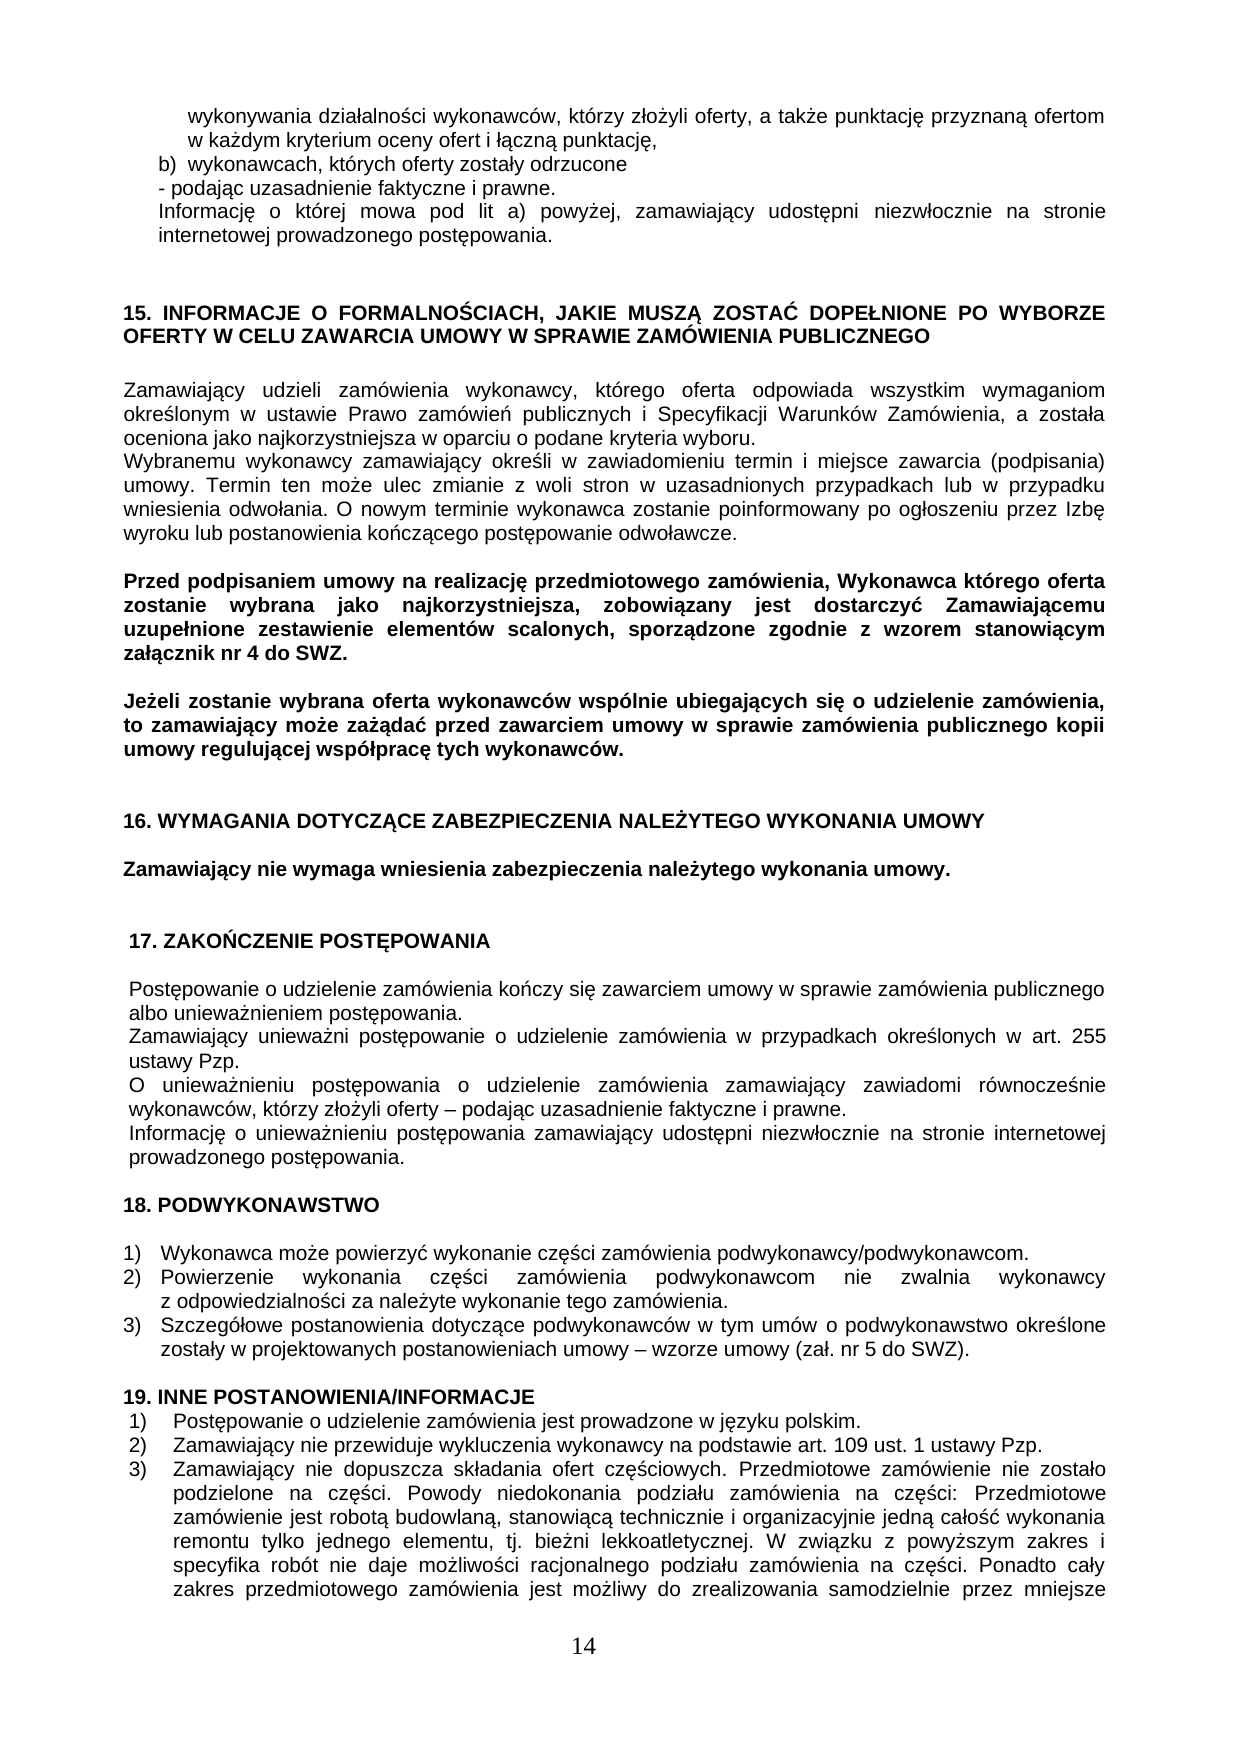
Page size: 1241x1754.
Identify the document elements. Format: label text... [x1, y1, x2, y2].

text Zamawiający udzieli zamówienia wykonawcy, którego oferta odpowiada wszystkim wymaganiom określonym w ustawie Prawo zamówień publicznych i Specyfikacji Warunków Zamówienia, a została oceniona jako najkorzystniejsza w oparciu o podane kryteria wyboru. [123, 377, 1106, 449]
list Postępowanie o udzielenie zamówienia jest prowadzone w języku polskim. [128, 1409, 1106, 1433]
text Przed podpisaniem umowy na realizację przedmiotowego zamówienia, Wykonawca którego oferta zostanie wybrana jako najkorzystniejsza, zobowiązany jest dostarczyć Zamawiającemu uzupełnione zestawienie elementów scalonych, sporządzone zgodnie z wzorem stanowiącym załącznik nr 4 do SWZ. [123, 569, 1106, 665]
text Zamawiający unieważni postępowanie o udzielenie zamówienia w przypadkach określonych w art. 255 ustawy Pzp. [128, 1024, 1106, 1073]
list Szczegółowe postanowienia dotyczące podwykonawców w tym umów o podwykonawstwo określone zostały w projektowanych postanowieniach umowy – wzorze umowy (zał. nr 5 do SWZ). [123, 1313, 1106, 1361]
text 17. ZAKOŃCZENIE POSTĘPOWANIA [128, 928, 1106, 952]
text 18. PODWYKONAWSTWO [123, 1193, 1106, 1217]
text Jeżeli zostanie wybrana oferta wykonawców wspólnie ubiegających się o udzielenie zamówienia, to zamawiający może zażądać przed zawarciem umowy w sprawie zamówienia publicznego kopii umowy regulującej współpracę tych wykonawców. [123, 689, 1106, 761]
list wykonawcach, których oferty zostały odrzucone [158, 151, 1106, 175]
text Zamawiający nie wymaga wniesienia zabezpieczenia należytego wykonania umowy. [123, 857, 1106, 881]
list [158, 103, 1106, 151]
text 15. INFORMACJE O FORMALNOŚCIACH, JAKIE MUSZĄ ZOSTAĆ DOPEŁNIONE PO WYBORZE OFERTY W CELU ZAWARCIA UMOWY W SPRAWIE ZAMÓWIENIA PUBLICZNEGO [123, 300, 1106, 348]
list Powierzenie wykonania części zamówienia podwykonawcom nie zwalnia wykonawcy z odpowiedzialności za należyte wykonanie tego zamówienia. [123, 1265, 1106, 1313]
list Zamawiający nie przewiduje wykluczenia wykonawcy na podstawie art. 109 ust. 1 ustawy Pzp. [128, 1433, 1106, 1457]
text - podając uzasadnienie faktyczne i prawne. [158, 175, 1106, 199]
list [128, 1457, 1106, 1600]
text Postępowanie o udzielenie zamówienia kończy się zawarciem umowy w sprawie zamówienia publicznego albo unieważnieniem postępowania. [128, 976, 1106, 1024]
text Wybranemu wykonawcy zamawiający określi w zawiadomieniu termin i miejsce zawarcia (podpisania) umowy. Termin ten może ulec zmianie z woli stron w uzasadnionych przypadkach lub w przypadku wniesienia odwołania. O nowym terminie wykonawca zostanie poinformowany po ogłoszeniu przez Izbę wyroku lub postanowienia kończącego postępowanie odwoławcze. [123, 449, 1106, 545]
text O unieważnieniu postępowania o udzielenie zamówienia zamawiający zawiadomi równocześnie wykonawców, którzy złożyli oferty – podając uzasadnienie faktyczne i prawne. [128, 1073, 1106, 1121]
text Informację o której mowa pod lit a) powyżej, zamawiający udostępni niezwłocznie na stronie internetowej prowadzonego postępowania. [158, 199, 1106, 247]
text 16. WYMAGANIA DOTYCZĄCE ZABEZPIECZENIA NALEŻYTEGO WYKONANIA UMOWY [123, 809, 1106, 833]
text 19. INNE POSTANOWIENIA/INFORMACJE [123, 1385, 1106, 1409]
list Wykonawca może powierzyć wykonanie części zamówienia podwykonawcy/podwykonawcom. [123, 1241, 1106, 1265]
text Informację o unieważnieniu postępowania zamawiający udostępni niezwłocznie na stronie internetowej prowadzonego postępowania. [128, 1121, 1106, 1169]
